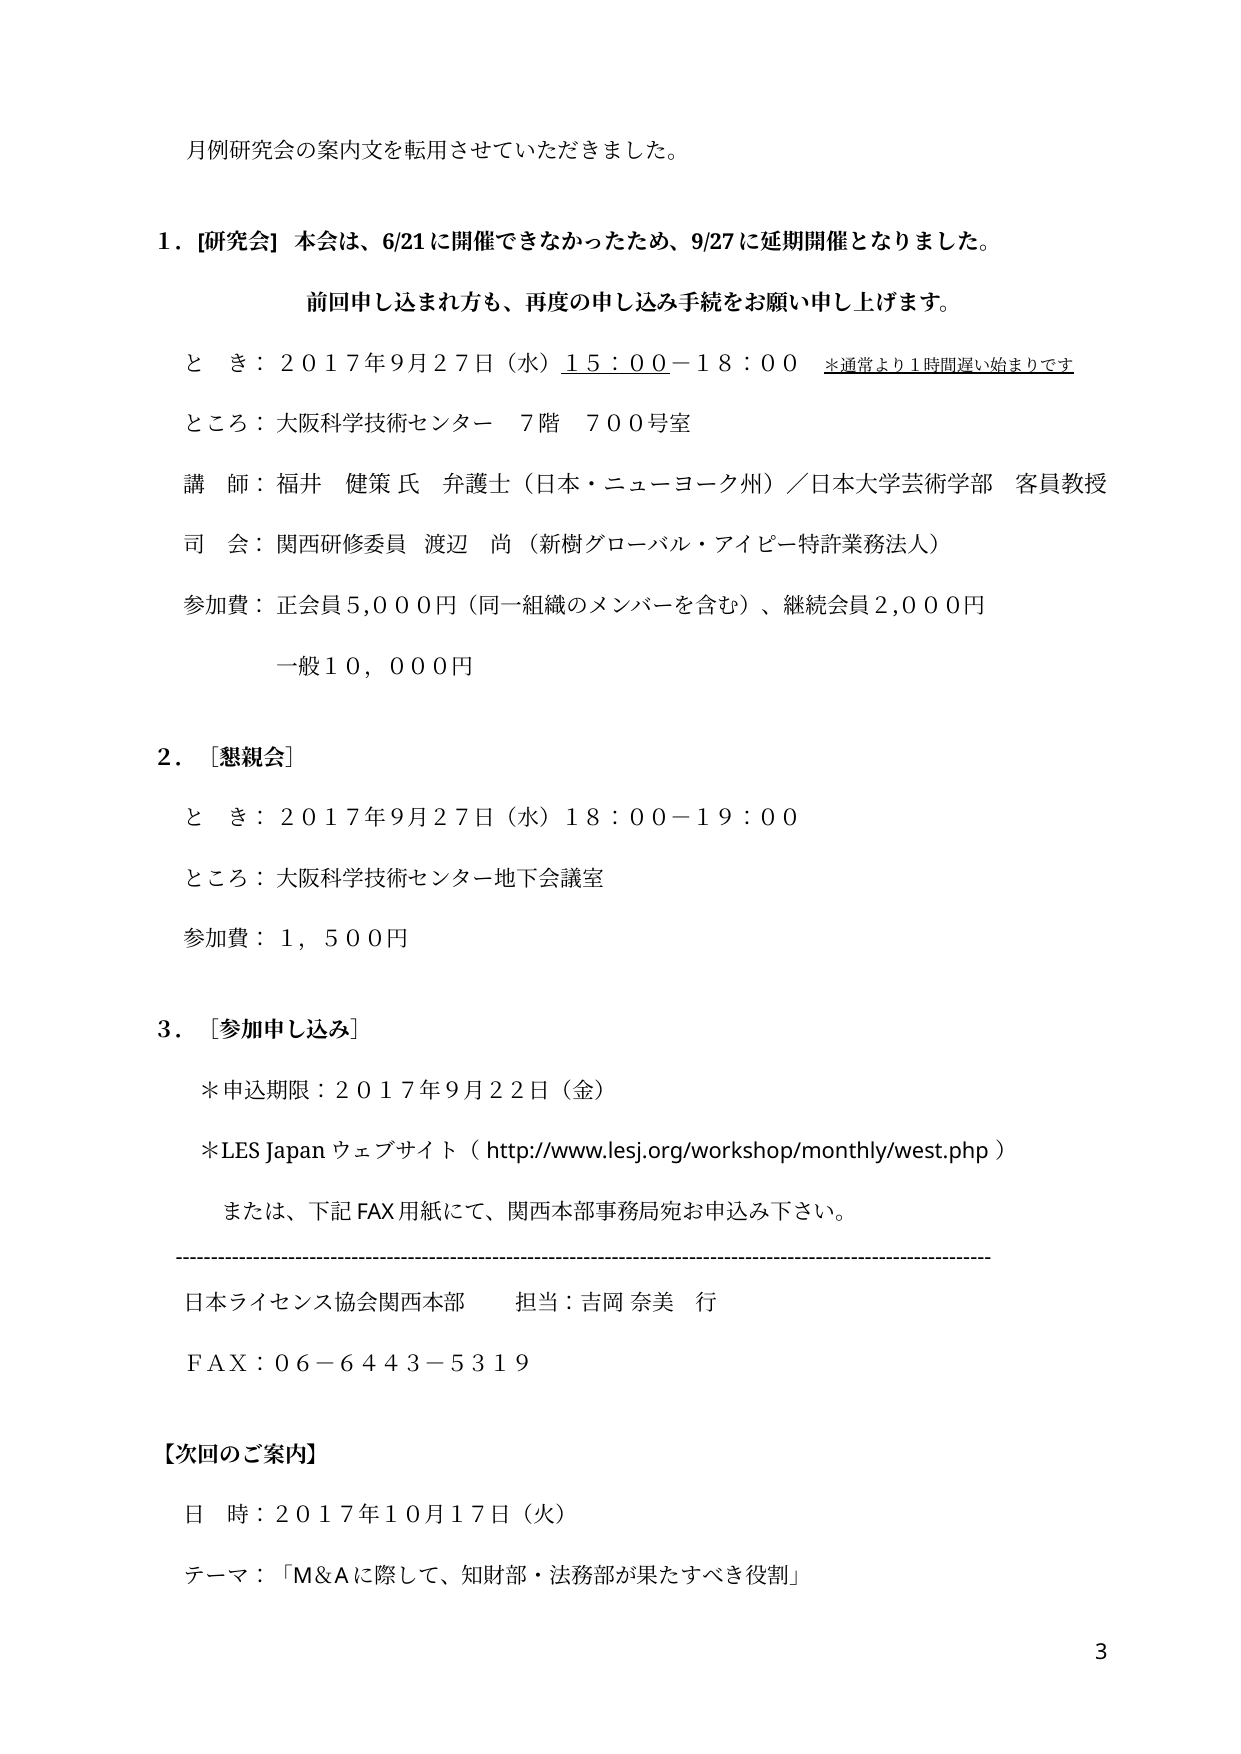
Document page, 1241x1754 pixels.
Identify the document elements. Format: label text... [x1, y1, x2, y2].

text 講 師： 福井 健策 氏 弁護士（日本・ニューヨーク州）／日本大学芸術学部 客員教授 [153, 452, 1107, 513]
text テーマ：「M＆Aに際して、知財部・法務部が果たすべき役割」 [153, 1544, 1107, 1604]
text 【次回のご案内】 [153, 1422, 1107, 1483]
text 参加費： 正会員５,０００円（同一組織のメンバーを含む）、継続会員２,０００円 [153, 574, 1107, 634]
text 司 会： 関西研修委員 渡辺 尚 （新樹グローバル・アイピー特許業務法人） [153, 513, 1107, 574]
text または、下記FAX用紙にて、関西本部事務局宛お申込み下さい。 [199, 1180, 1107, 1241]
text 前回申し込まれ方も、再度の申し込み手続をお願い申し上げます。 [153, 271, 1107, 331]
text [164, 119, 1107, 179]
text 日 時：２０１７年１０月１７日（火） [153, 1483, 1107, 1544]
text ＦＡＸ：０６－６４４３－５３１９ [153, 1331, 1107, 1392]
text ところ： 大阪科学技術センター地下会議室 [153, 846, 1107, 907]
text -------------------------------------------------------------------------------------------------------------------- [153, 1241, 1107, 1271]
text １．[研究会] 本会は、6/21に開催できなかったため、9/27に延期開催となりました。 [153, 210, 1107, 271]
text 一般１０，０００円 [153, 634, 1107, 695]
text ２．［懇親会］ [153, 725, 1107, 786]
text ＊LES Japanウェブサイト（ http://www.lesj.org/workshop/monthly/west.php ） [199, 1119, 1107, 1180]
text ３．［参加申し込み］ [153, 998, 1107, 1059]
text と き： ２０１７年９月２７日（水）１８：００－１９：００ [153, 786, 1107, 846]
text 日本ライセンス協会関西本部 担当：吉岡 奈美 行 [153, 1271, 1107, 1331]
text 参加費： １，５００円 [153, 907, 1107, 968]
text ところ： 大阪科学技術センター ７階 ７００号室 [153, 392, 1107, 452]
list 申込期限：２０１７年９月２２日（金） [199, 1059, 1107, 1119]
text と き： ２０１７年９月２７日（水）１５：００－１８：００ ＊通常より１時間遅い始まりです [153, 331, 1107, 392]
